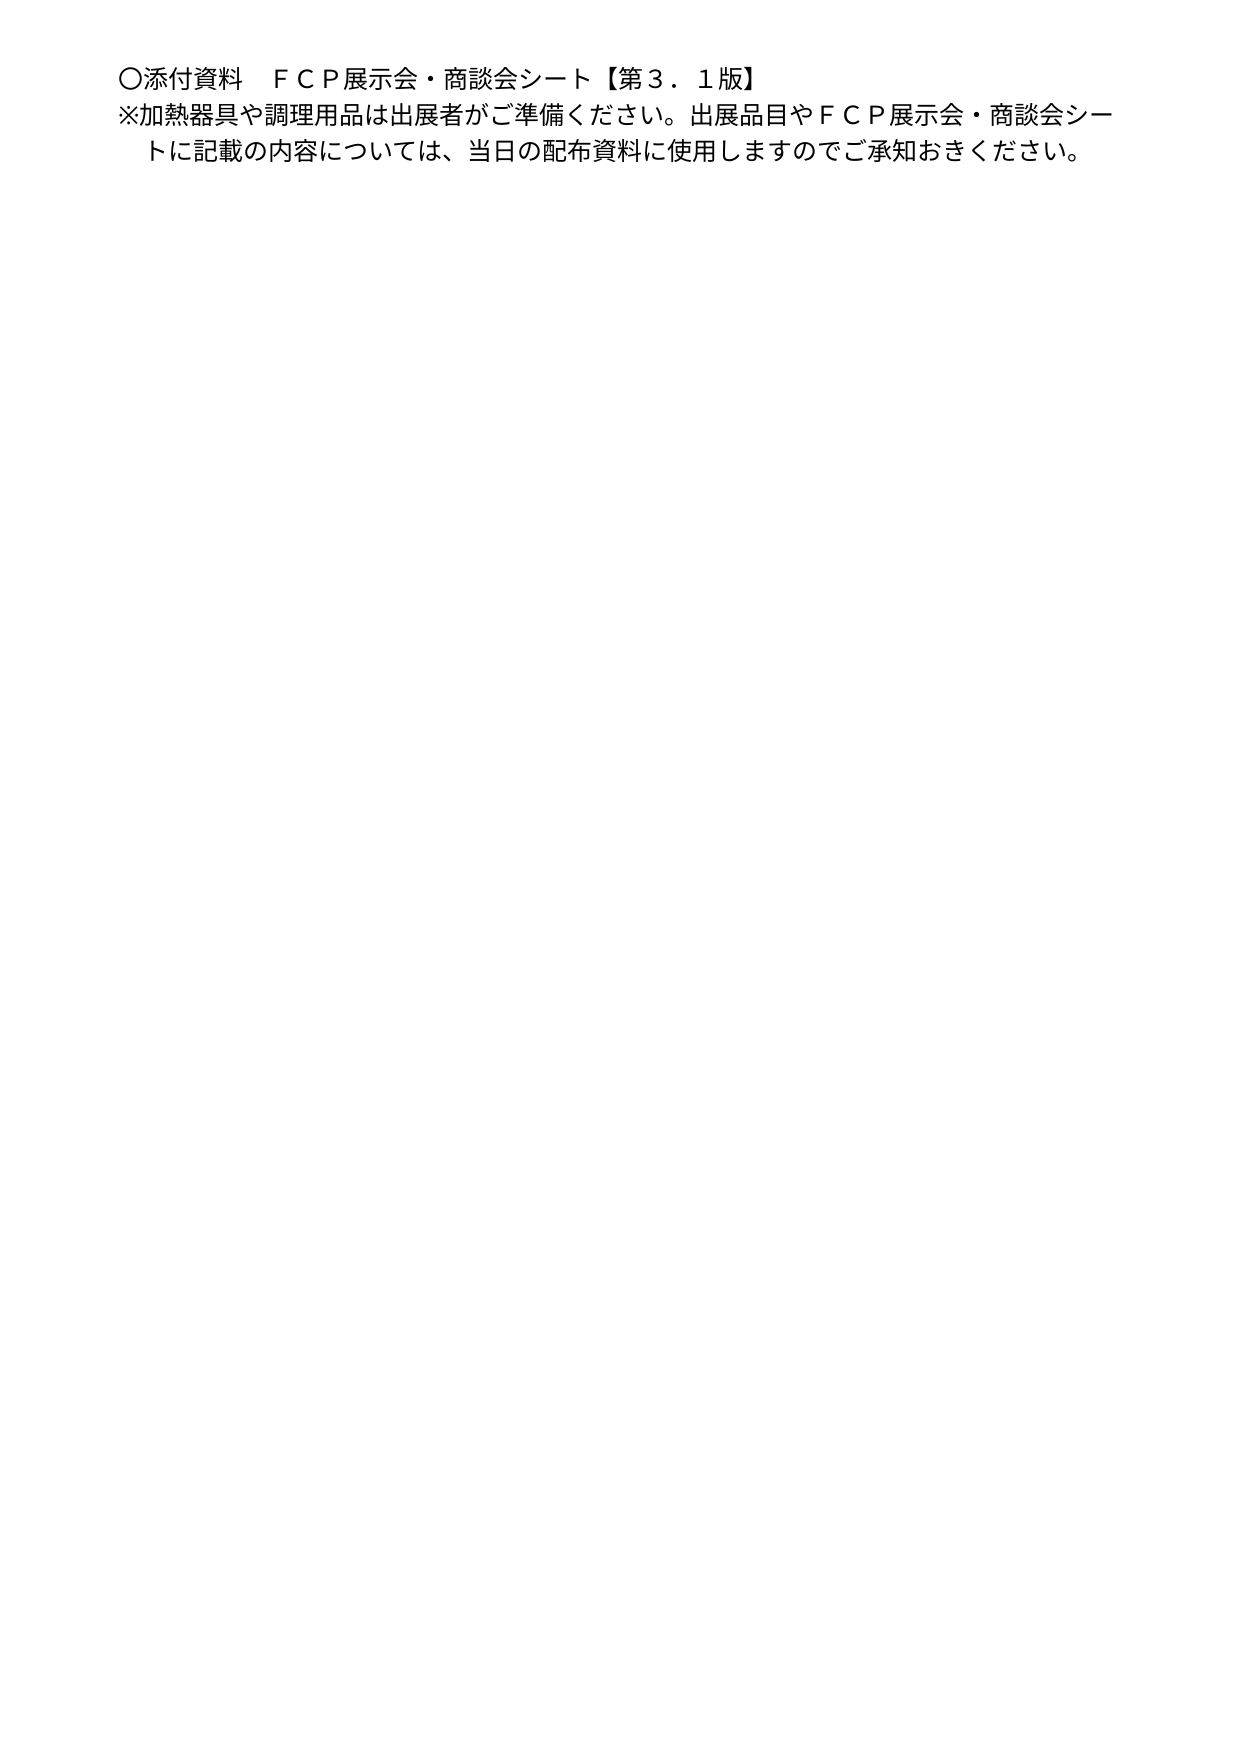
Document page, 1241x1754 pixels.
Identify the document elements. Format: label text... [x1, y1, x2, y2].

text ※加熱器具や調理用品は出展者がご準備ください。出展品目やＦＣＰ展示会・商談会シートに記載の内容については、当日の配布資料に使用しますのでご承知おきください。 [118, 95, 1122, 168]
text 〇添付資料 ＦＣＰ展示会・商談会シート【第３．１版】 [118, 59, 1122, 95]
